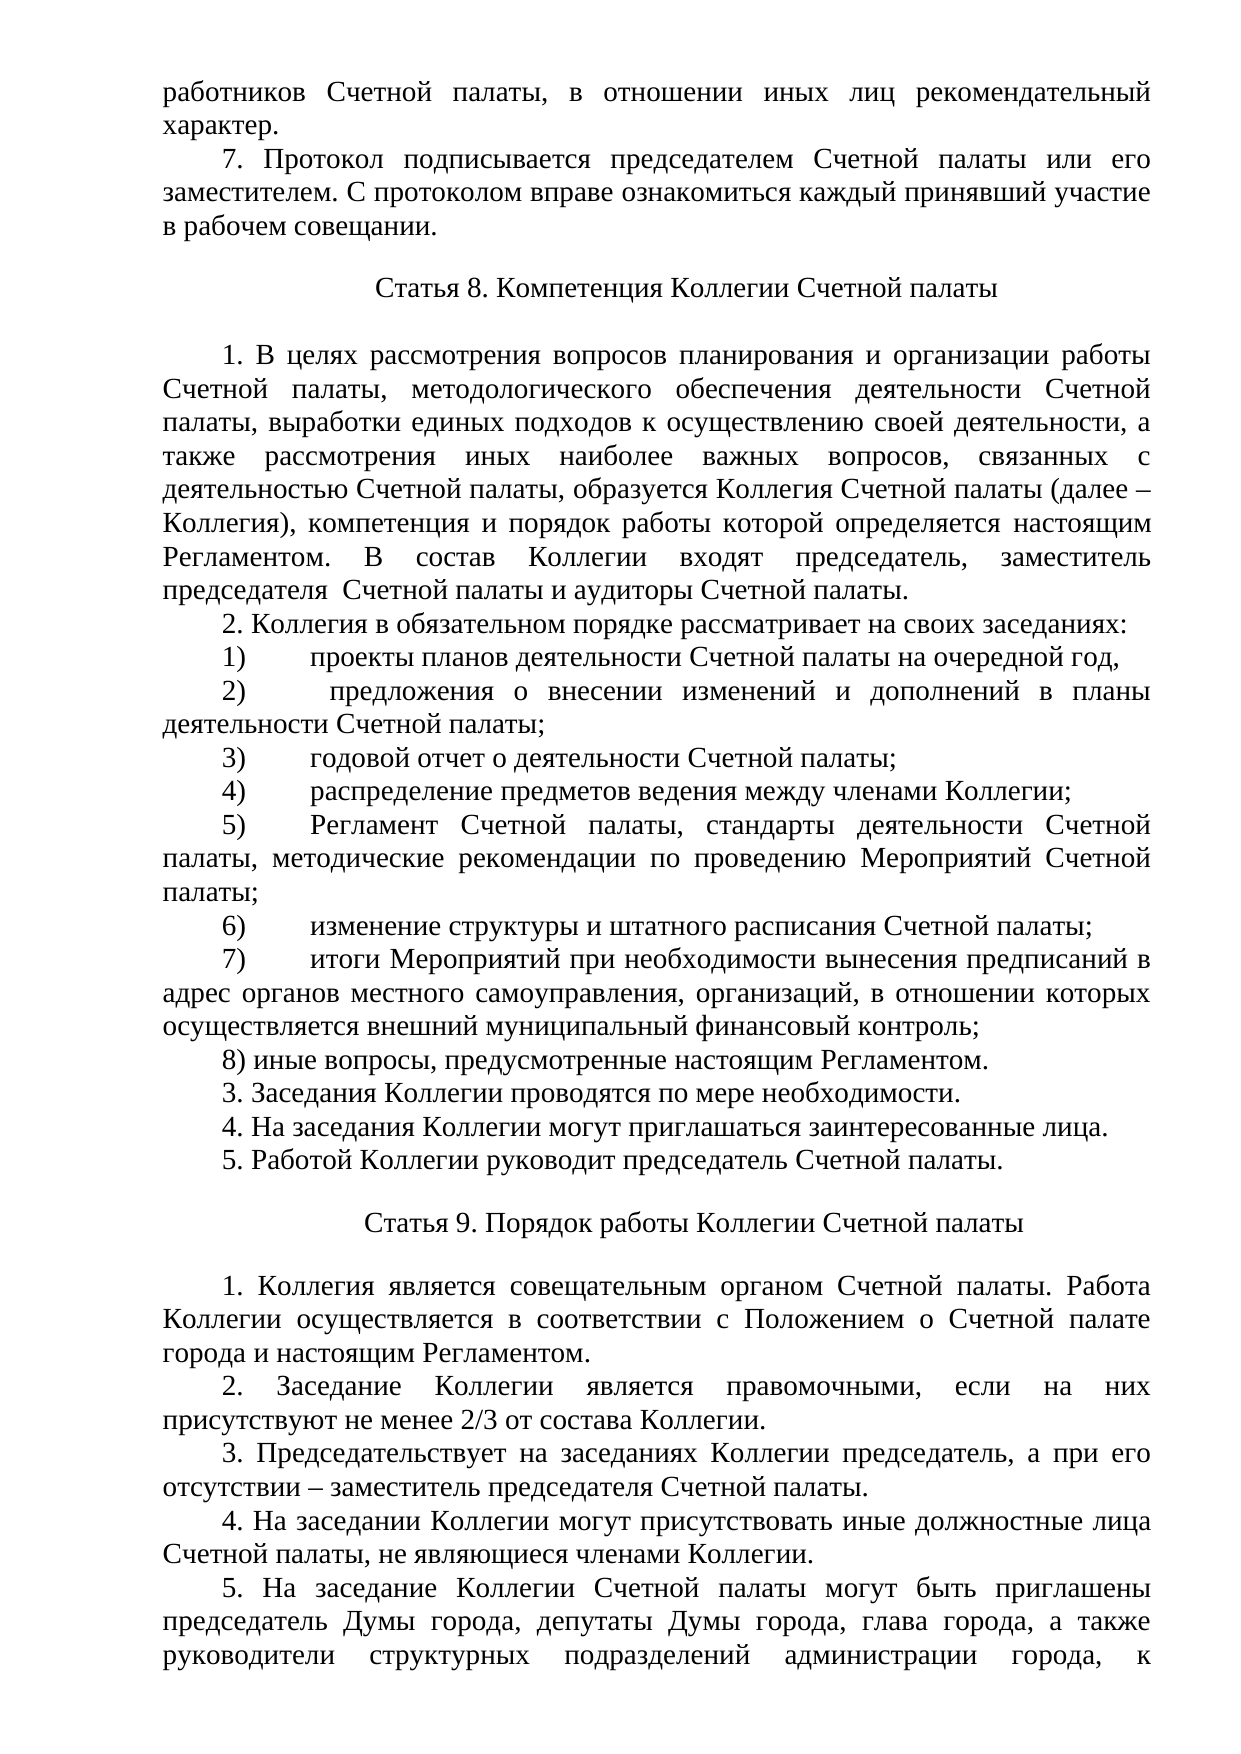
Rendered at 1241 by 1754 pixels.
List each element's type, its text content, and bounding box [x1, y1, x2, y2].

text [162, 1570, 1152, 1670]
list распределение предметов ведения между членами Коллегии; [162, 773, 1152, 807]
text 2. Коллегия в обязательном порядке рассматривает на своих заседаниях: [162, 606, 1152, 639]
text Статья 8. Компетенция Коллегии Счетной палаты [162, 270, 1152, 304]
list годовой отчет о деятельности Счетной палаты; [162, 740, 1152, 773]
list проекты планов деятельности Счетной палаты на очередной год, [162, 639, 1152, 673]
text Статья 9. Порядок работы Коллегии Счетной палаты [162, 1205, 1152, 1239]
text 7. Протокол подписывается председателем Счетной палаты или его заместителем. С протоколом вправе ознакомиться каждый принявший участие в рабочем совещании. [162, 141, 1152, 242]
text 4. На заседания Коллегии могут приглашаться заинтересованные лица. [162, 1109, 1152, 1142]
text 2. Заседание Коллегии является правомочными, если на них присутствуют не менее 2/3 от состава Коллегии. [162, 1368, 1152, 1436]
text 3. Председательствует на заседаниях Коллегии председатель, а при его отсутствии – заместитель председателя Счетной палаты. [162, 1436, 1152, 1503]
text 1. Коллегия является совещательным органом Счетной палаты. Работа Коллегии осуществляется в соответствии с Положением о Счетной палате города и настоящим Регламентом. [162, 1268, 1152, 1368]
text 1. В целях рассмотрения вопросов планирования и организации работы Счетной палаты, методологического обеспечения деятельности Счетной палаты, выработки единых подходов к осуществлению своей деятельности, а также рассмотрения иных наиболее важных вопросов, связанных с деятельностью Счетной палаты, образуется Коллегия Счетной палаты (далее – Коллегия), компетенция и порядок работы которой определяется настоящим Регламентом. В состав Коллегии входят председатель, заместитель председателя Счетной палаты и аудиторы Счетной палаты. [162, 337, 1152, 606]
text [162, 74, 1152, 141]
list предложения о внесении изменений и дополнений в планы деятельности Счетной палаты; [162, 673, 1152, 740]
list итоги Мероприятий при необходимости вынесения предписаний в адрес органов местного самоуправления, организаций, в отношении которых осуществляется внешний муниципальный финансовый контроль; [162, 941, 1152, 1042]
text 3. Заседания Коллегии проводятся по мере необходимости. [162, 1075, 1152, 1109]
list Регламент Счетной палаты, стандарты деятельности Счетной палаты, методические рекомендации по проведению Мероприятий Счетной палаты; [162, 807, 1152, 908]
text 5. Работой Коллегии руководит председатель Счетной палаты. [162, 1142, 1152, 1176]
list 8) иные вопросы, предусмотренные настоящим Регламентом. [162, 1042, 1152, 1075]
text 4. На заседании Коллегии могут присутствовать иные должностные лица Счетной палаты, не являющиеся членами Коллегии. [162, 1503, 1152, 1570]
list изменение структуры и штатного расписания Счетной палаты; [162, 908, 1152, 941]
